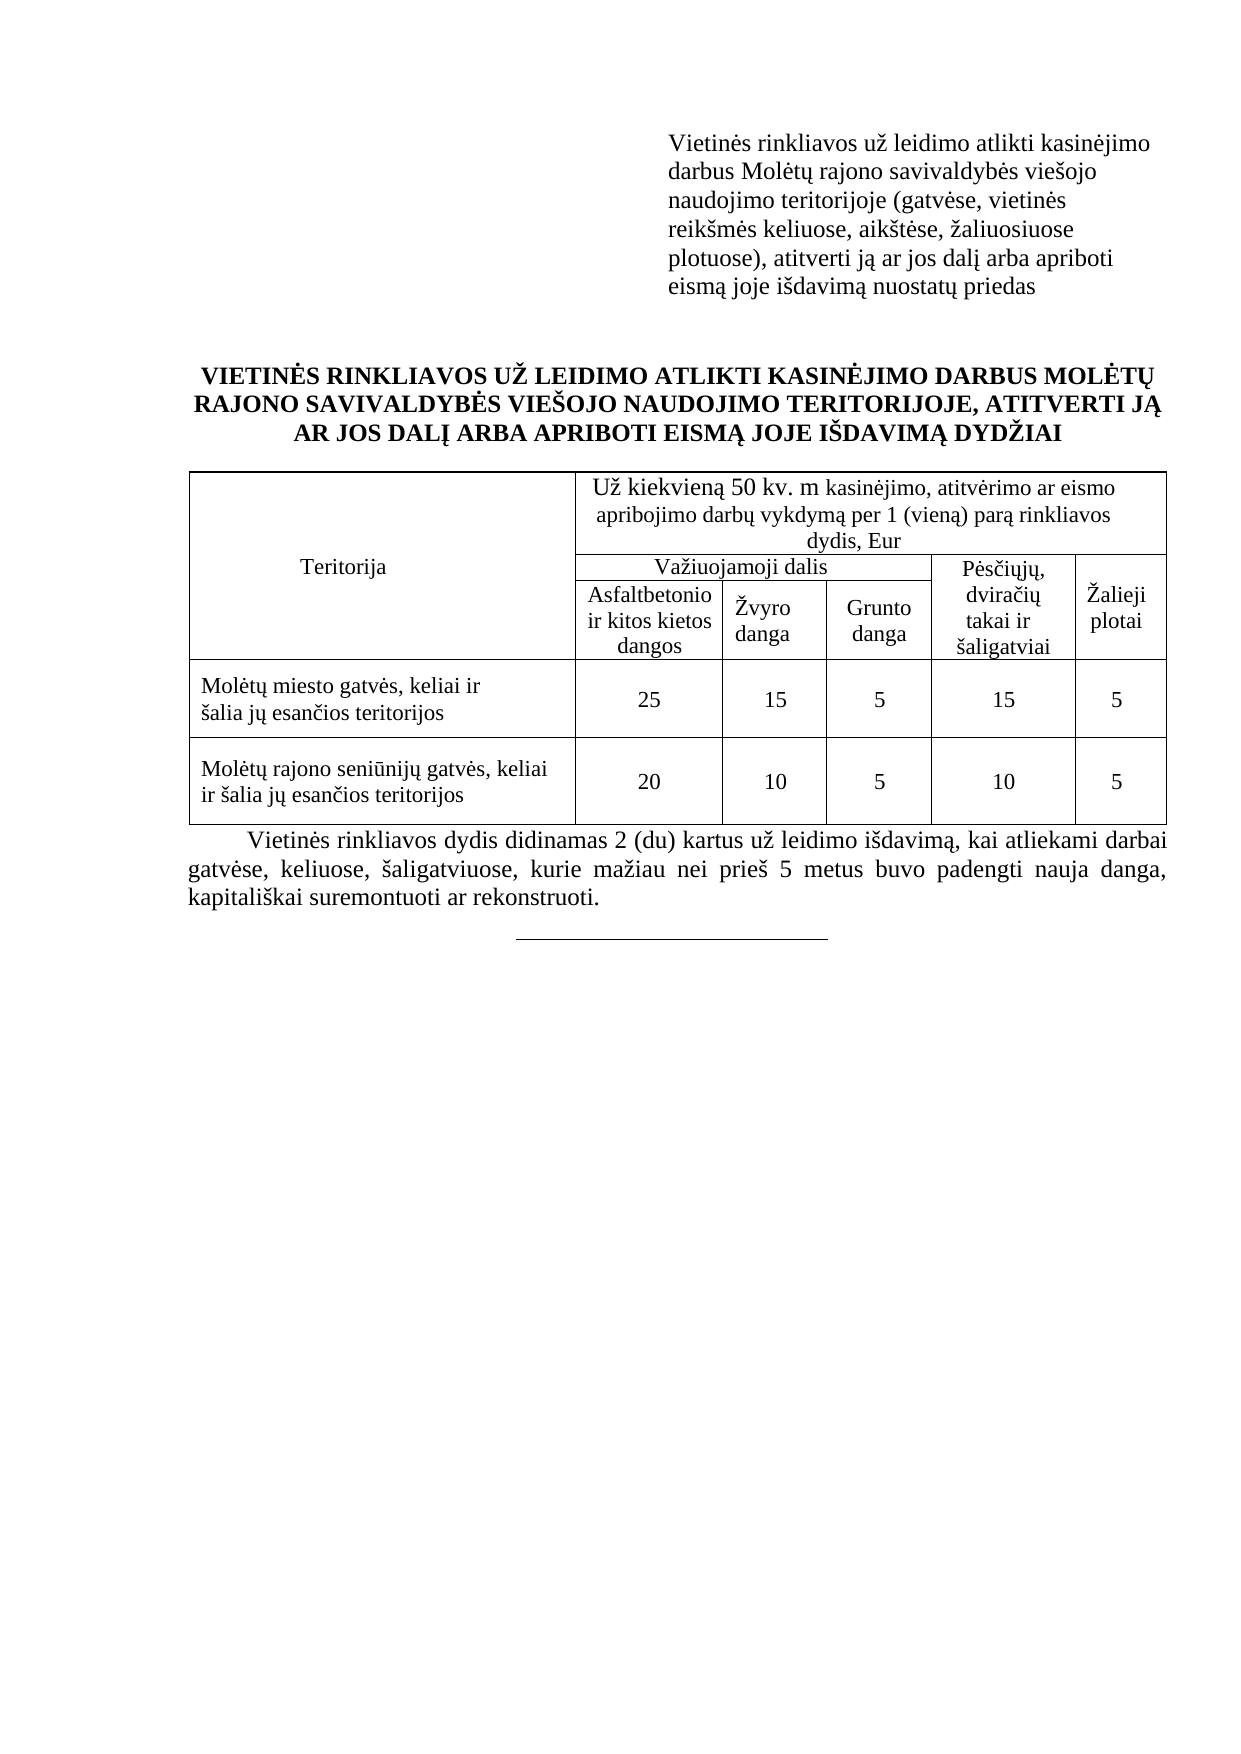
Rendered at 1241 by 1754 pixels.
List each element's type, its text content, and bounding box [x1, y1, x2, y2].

text VIETINĖS RINKLIAVOS UŽ LEIDIMO ATLIKTI KASINĖJIMO DARBUS MOLĖTŲ RAJONO SAVIVALDYBĖS VIEŠOJO NAUDOJIMO TERITORIJOJE, ATITVERTI JĄ AR JOS DALĮ ARBA APRIBOTI EISMĄ JOJE IŠDAVIMĄ DYDŽIAI [191, 361, 1165, 447]
table_cell Asfaltbetonio ir kitos kietos dangos [576, 581, 722, 659]
table_cell 5 [827, 660, 931, 737]
text Vietinės rinkliavos už leidimo atlikti kasinėjimo darbus Molėtų rajono savivaldybės viešojo naudojimo teritorijoje (gatvėse, vietinės reikšmės keliuose, aikštėse, žaliuosiuose plotuose), atitverti ją ar jos dalį arba apriboti eismą joje išdavimą nuostatų priedas [668, 128, 1159, 300]
table_cell Pėsčiųjų, dviračių takai ir šaligatviai [932, 555, 1075, 659]
table_cell Žvyro danga [723, 581, 826, 659]
table_cell 10 [932, 738, 1075, 824]
table_cell 5 [1076, 660, 1166, 737]
table_cell Molėtų rajono seniūnijų gatvės, keliai ir šalia jų esančios teritorijos [190, 738, 575, 824]
table_cell Molėtų miesto gatvės, keliai ir šalia jų esančios teritorijos [190, 660, 575, 737]
table_cell 15 [723, 660, 826, 737]
table_cell 10 [723, 738, 826, 824]
table_cell 15 [932, 660, 1075, 737]
table_cell Žalieji plotai [1076, 555, 1166, 659]
table_cell 5 [827, 738, 931, 824]
table_cell Važiuojamoji dalis [576, 555, 931, 580]
text Vietinės rinkliavos dydis didinamas 2 (du) kartus už leidimo išdavimą, kai atliekami darbai gatvėse, keliuose, šaligatviuose, kurie mažiau nei prieš 5 metus buvo padengti nauja danga, kapitališkai suremontuoti ar rekonstruoti. [188, 825, 1168, 911]
table_cell 25 [576, 660, 722, 737]
table_header Už kiekvieną 50 kv. m kasinėjimo, atitvėrimo ar eismo apribojimo darbų vykdymą per 1 (vieną) parą rinkliavos dydis, Eur [576, 473, 1166, 553]
table_cell 20 [576, 738, 722, 824]
table_cell 5 [1076, 738, 1166, 824]
table_cell Grunto danga [827, 581, 931, 659]
table_header Teritorija [190, 473, 575, 659]
